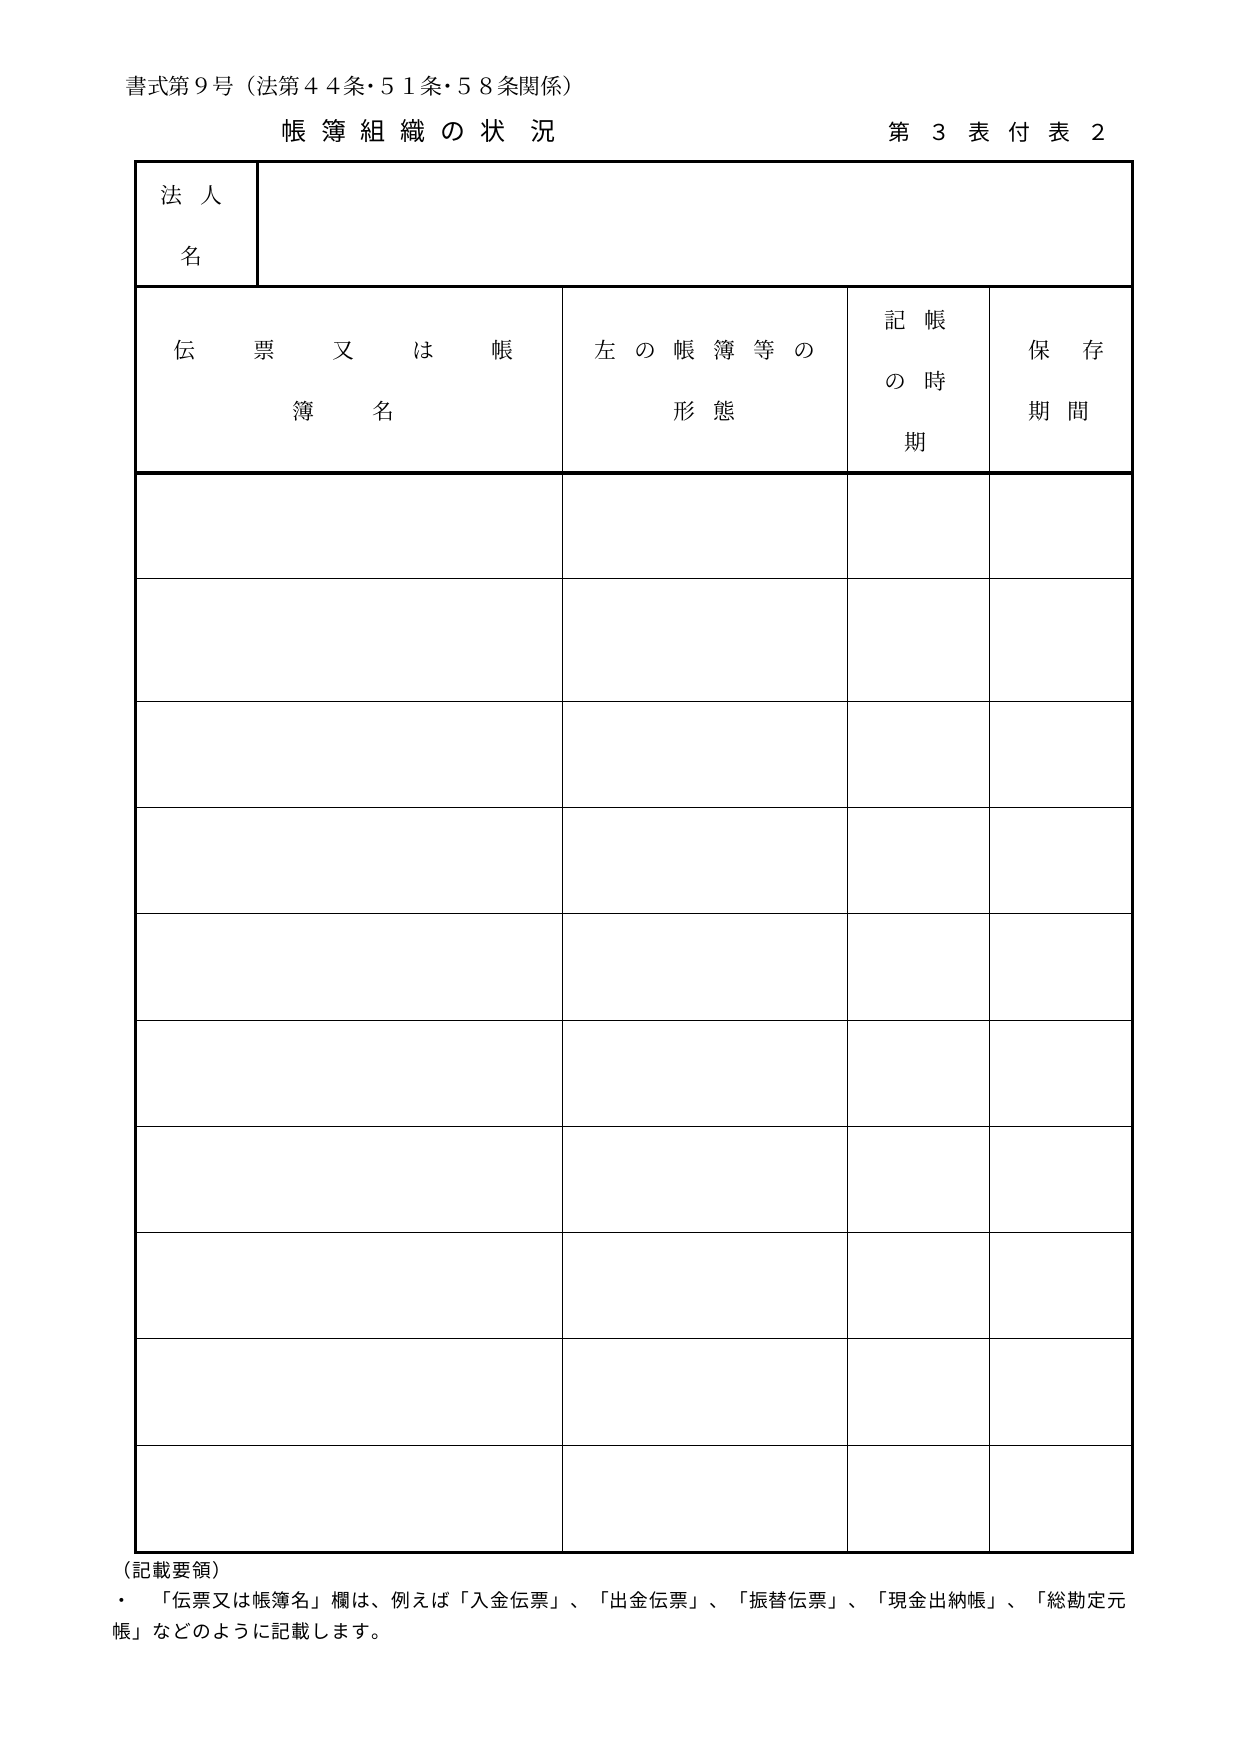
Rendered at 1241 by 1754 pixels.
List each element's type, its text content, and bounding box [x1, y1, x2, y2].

table_cell [563, 914, 847, 1019]
table_cell [848, 1021, 989, 1126]
table_cell [848, 579, 989, 701]
table_cell [990, 914, 1131, 1019]
table_cell [563, 1446, 847, 1551]
table_cell [137, 579, 562, 701]
table_cell [137, 1339, 562, 1444]
table_cell [137, 702, 562, 807]
table_cell [563, 579, 847, 701]
table_cell [990, 579, 1131, 701]
table_cell [563, 475, 847, 578]
table_cell [848, 1339, 989, 1444]
table_cell [990, 1021, 1131, 1126]
table_cell [848, 1127, 989, 1232]
table_cell [848, 475, 989, 578]
table_cell [563, 808, 847, 913]
table_cell [990, 1339, 1131, 1444]
table_cell [990, 808, 1131, 913]
table_cell [848, 1446, 989, 1551]
table_cell [990, 475, 1131, 578]
text （記載要領） [113, 1554, 1127, 1584]
table_header 法人名 [137, 163, 256, 285]
text 帳簿組織の状況 第３表付表２ [113, 99, 1127, 160]
table_cell 伝 票 又 は 帳 簿 名 [137, 288, 562, 471]
table_cell [137, 1127, 562, 1232]
table_cell [137, 1021, 562, 1126]
table_cell [563, 1339, 847, 1444]
text ・ 「伝票又は帳簿名」欄は、例えば「入金伝票」、「出金伝票」、「振替伝票」、「現金出納帳」、「総勘定元帳」などのように記載します。 [113, 1584, 1127, 1645]
table_cell [990, 1127, 1131, 1232]
table_cell [563, 1233, 847, 1338]
table_cell [137, 1233, 562, 1338]
table_cell [990, 702, 1131, 807]
table_cell [137, 475, 562, 578]
table_cell 左の帳簿等の形態 [563, 288, 847, 471]
table_header [259, 163, 1131, 285]
table_cell [137, 914, 562, 1019]
table_cell [563, 1021, 847, 1126]
table_cell [848, 702, 989, 807]
table_cell [990, 1446, 1131, 1551]
table_cell [563, 702, 847, 807]
table_cell [137, 808, 562, 913]
table_cell [137, 1446, 562, 1551]
table_cell [848, 808, 989, 913]
table_cell [848, 1233, 989, 1338]
table_cell [990, 1233, 1131, 1338]
table_cell 記帳の時期 [848, 288, 989, 471]
table_cell [563, 1127, 847, 1232]
table_cell 保存期間 [990, 288, 1131, 471]
table_cell [848, 914, 989, 1019]
